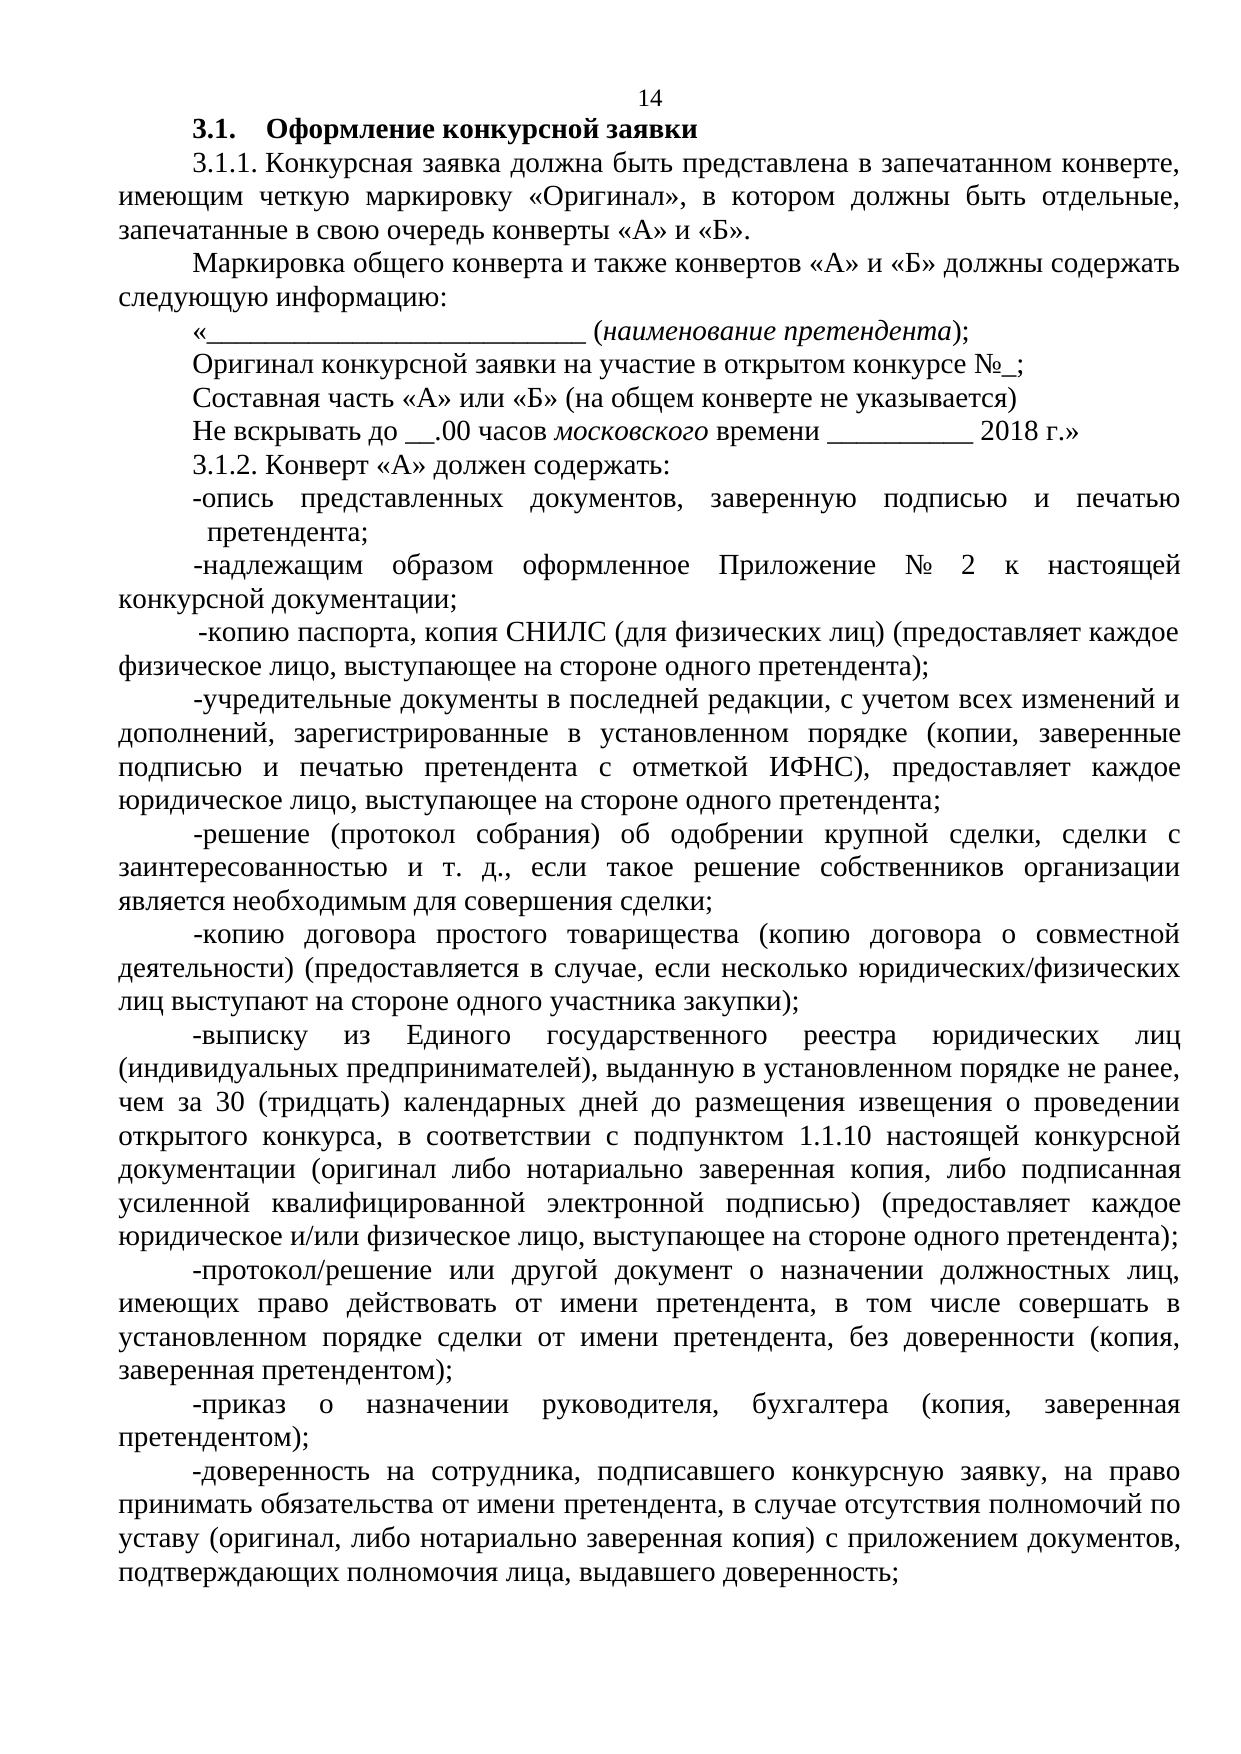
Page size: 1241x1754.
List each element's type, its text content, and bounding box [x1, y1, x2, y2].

list Конкурсная заявка должна быть представлена в запечатанном конверте, имеющим четкую маркировку «Оригинал», в котором должны быть отдельные, запечатанные в свою очередь конверты «А» и «Б». [118, 145, 1181, 246]
text -копию договора простого товарищества (копию договора о совместной деятельности) (предоставляется в случае, если несколько юридических/физических лиц выступают на стороне одного участника закупки); [118, 916, 1181, 1017]
text -копию паспорта, копия СНИЛС (для физических лиц) (предоставляет каждое физическое лицо, выступающее на стороне одного претендента); [118, 614, 1181, 682]
text -приказ о назначении руководителя, бухгалтера (копия, заверенная претендентом); [118, 1386, 1181, 1453]
text «__________________________ (наименование претендента); [118, 313, 1181, 346]
list Конверт «А» должен содержать: [118, 447, 1181, 480]
text Маркировка общего конверта и также конвертов «А» и «Б» должны содержать следующую информацию: [118, 246, 1181, 313]
text -доверенность на сотрудника, подписавшего конкурсную заявку, на право принимать обязательства от имени претендента, в случае отсутствия полномочий по уставу (оригинал, либо нотариально заверенная копия) с приложением документов, подтверждающих полномочия лица, выдавшего доверенность; [118, 1453, 1181, 1587]
subtitle Оформление конкурсной заявки [118, 111, 1181, 145]
text -решение (протокол собрания) об одобрении крупной сделки, сделки с заинтересованностью и т. д., если такое решение собственников организации является необходимым для совершения сделки; [118, 816, 1181, 916]
text -выписку из Единого государственного реестра юридических лиц (индивидуальных предпринимателей), выданную в установленном порядке не ранее, чем за 30 (тридцать) календарных дней до размещения извещения о проведении открытого конкурса, в соответствии с подпунктом 1.1.10 настоящей конкурсной документации (оригинал либо нотариально заверенная копия, либо подписанная усиленной квалифицированной электронной подписью) (предоставляет каждое юридическое и/или физическое лицо, выступающее на стороне одного претендента); [118, 1017, 1181, 1252]
text -протокол/решение или другой документ о назначении должностных лиц, имеющих право действовать от имени претендента, в том числе совершать в установленном порядке сделки от имени претендента, без доверенности (копия, заверенная претендентом); [118, 1252, 1181, 1386]
text -учредительные документы в последней редакции, с учетом всех изменений и дополнений, зарегистрированные в установленном порядке (копии, заверенные подписью и печатью претендента с отметкой ИФНС), предоставляет каждое юридическое лицо, выступающее на стороне одного претендента; [118, 682, 1181, 816]
text -опись представленных документов, заверенную подписью и печатью претендента; [192, 480, 1181, 547]
text Не вскрывать до __.00 часов московского времени __________ 2018 г.» [118, 413, 1181, 447]
text Составная часть «А» или «Б» (на общем конверте не указывается) [118, 380, 1181, 413]
text Оригинал конкурсной заявки на участие в открытом конкурсе №_; [118, 346, 1181, 380]
text -надлежащим образом оформленное Приложение № 2 к настоящей конкурсной документации; [118, 547, 1181, 614]
